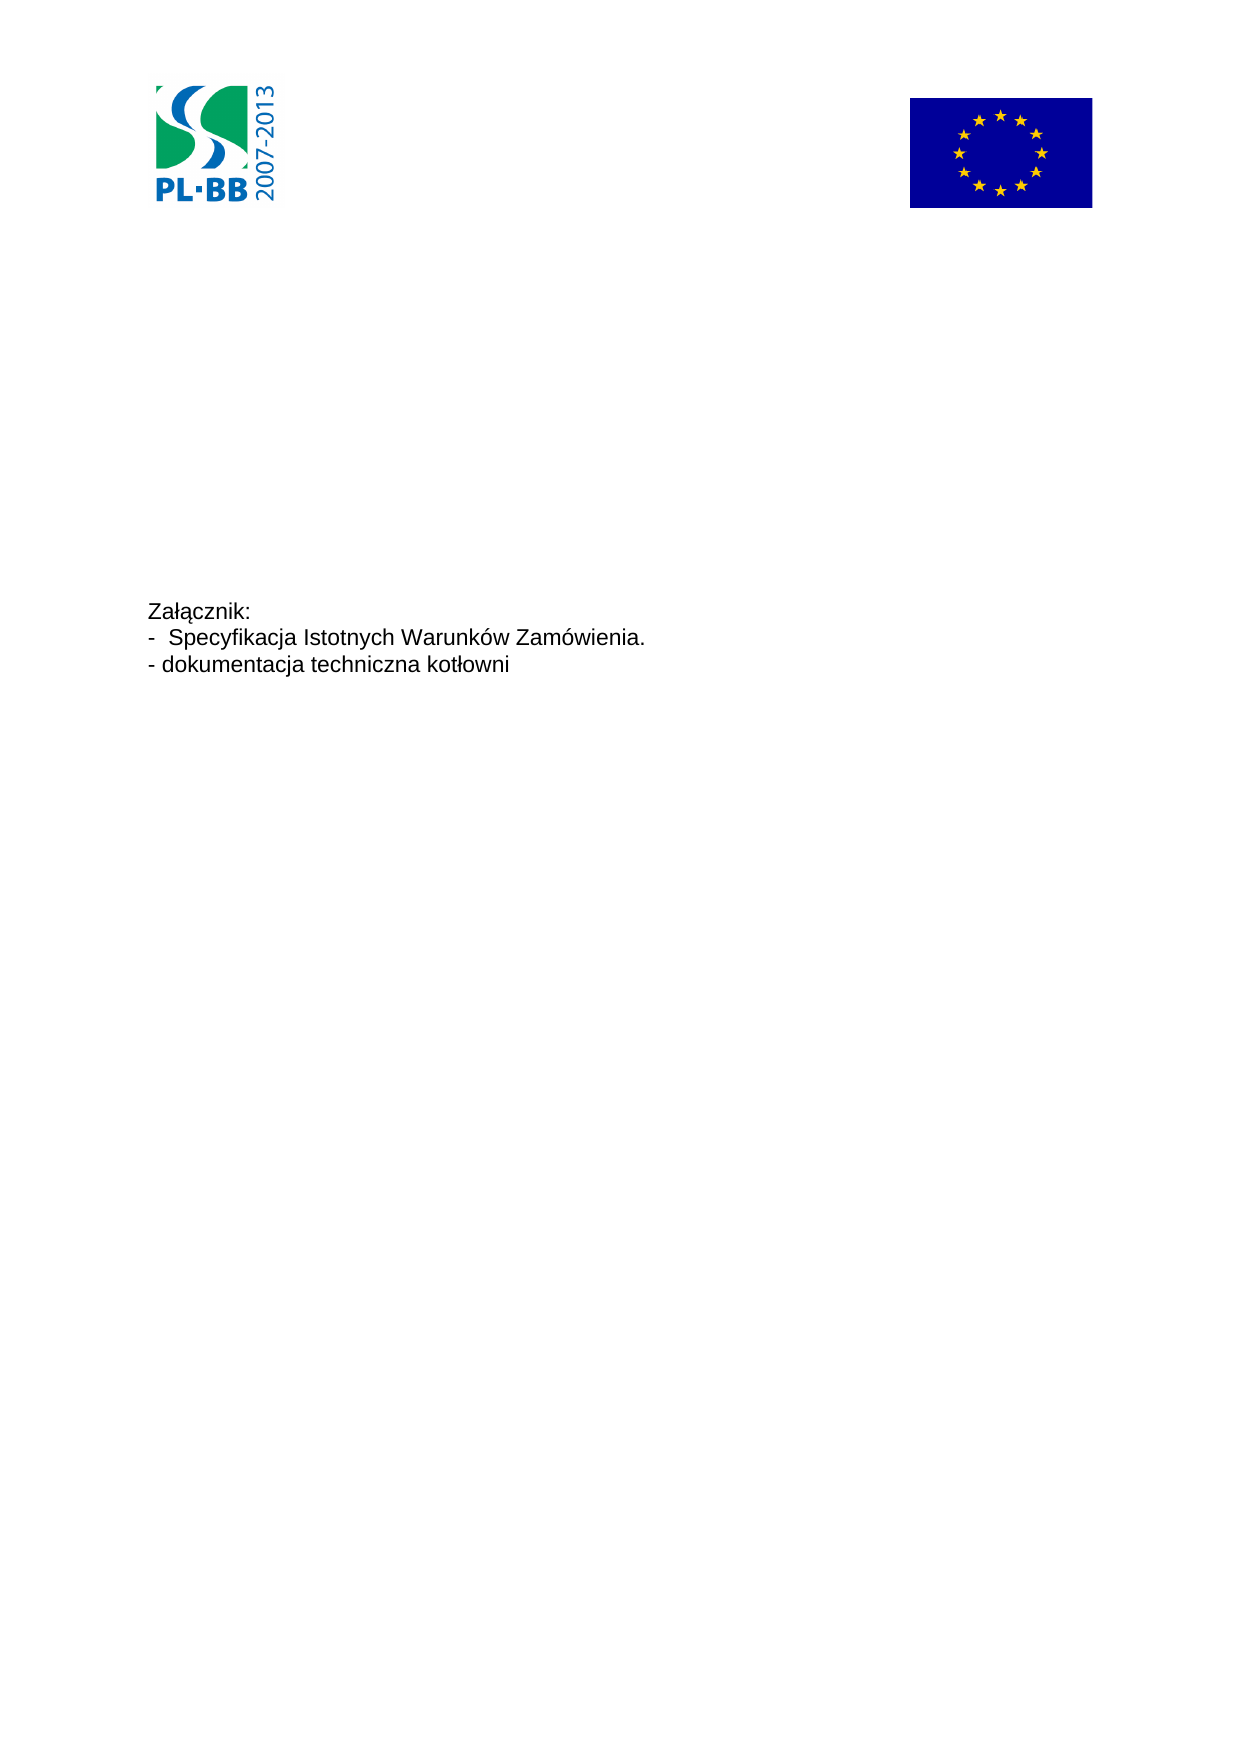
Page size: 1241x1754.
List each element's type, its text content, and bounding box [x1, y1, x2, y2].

picture [910, 98, 1093, 208]
text Załącznik: [148, 598, 1093, 624]
text - Specyfikacja Istotnych Warunków Zamówienia. [148, 624, 1093, 651]
text - dokumentacja techniczna kotłowni [148, 651, 1093, 677]
